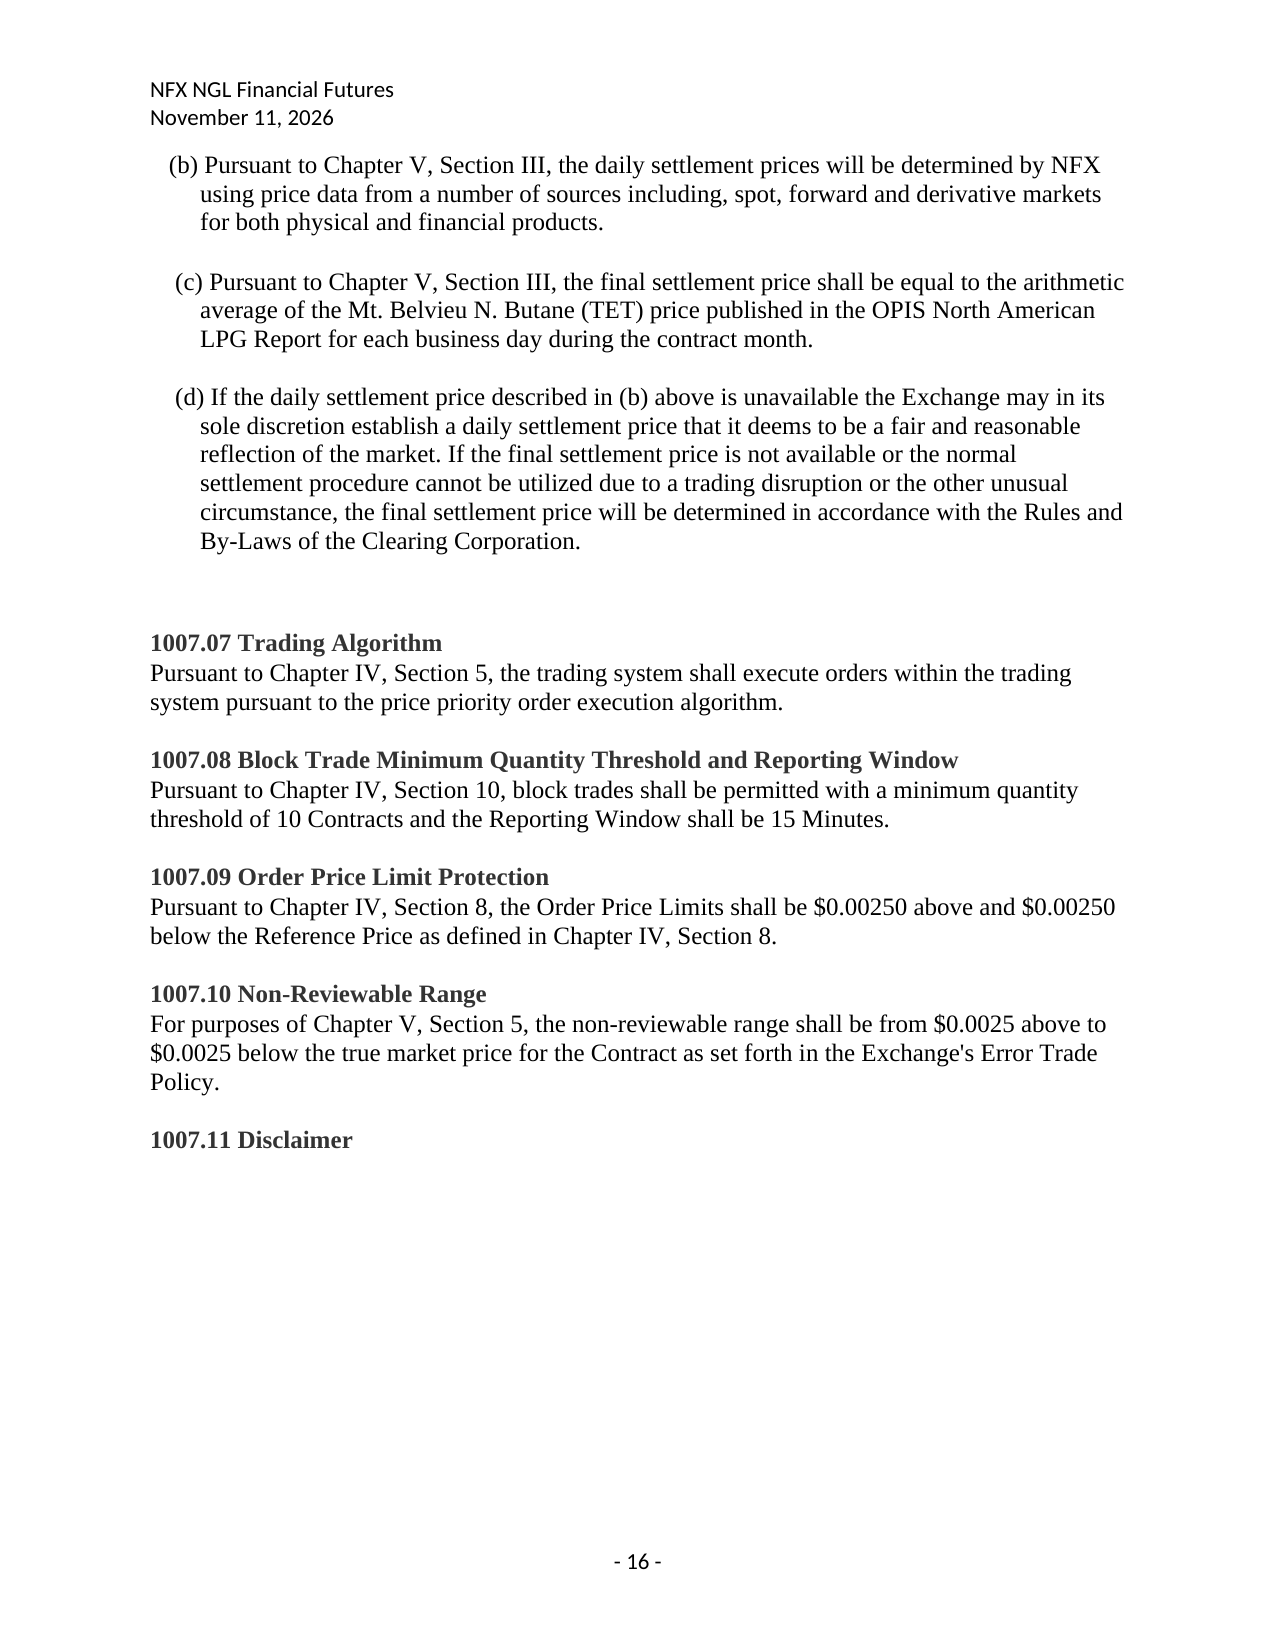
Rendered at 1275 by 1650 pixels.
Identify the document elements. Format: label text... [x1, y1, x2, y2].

text (b) Pursuant to Chapter V, Section III, the daily settlement prices will be determined by NFX using price data from a number of sources including, spot, forward and derivative markets for both physical and financial products. [169, 150, 1125, 236]
text Pursuant to Chapter IV, Section 10, block trades shall be permitted with a minimum quantity threshold of 10 Contracts and the Reporting Window shall be 15 Minutes. [150, 775, 1125, 833]
text 1007.07 Trading Algorithm [150, 628, 1125, 657]
subtitle 1007.11 Disclaimer [150, 1125, 1125, 1153]
text Pursuant to Chapter IV, Section 8, the Order Price Limits shall be $0.00250 above and $0.00250 below the Reference Price as defined in Chapter IV, Section 8. [150, 892, 1125, 950]
text For purposes of Chapter V, Section 5, the non-reviewable range shall be from $0.0025 above to $0.0025 below the true market price for the Contract as set forth in the Exchange's Error Trade Policy. [150, 1009, 1125, 1096]
text (c) Pursuant to Chapter V, Section III, the final settlement price shall be equal to the arithmetic average of the Mt. Belvieu N. Butane (TET) price published in the OPIS North American LPG Report for each business day during the contract month. [175, 267, 1125, 353]
text 1007.09 Order Price Limit Protection [150, 862, 1125, 891]
text 1007.08 Block Trade Minimum Quantity Threshold and Reporting Window [150, 745, 1125, 774]
text 1007.10 Non-Reviewable Range [150, 979, 1125, 1008]
text Pursuant to Chapter IV, Section 5, the trading system shall execute orders within the trading system pursuant to the price priority order execution algorithm. [150, 658, 1125, 716]
text (d) If the daily settlement price described in (b) above is unavailable the Exchange may in its sole discretion establish a daily settlement price that it deems to be a fair and reasonable reflection of the market. If the final settlement price is not available or the normal settlement procedure cannot be utilized due to a trading disruption or the other unusual circumstance, the final settlement price will be determined in accordance with the Rules and By-Laws of the Clearing Corporation. [175, 382, 1125, 554]
